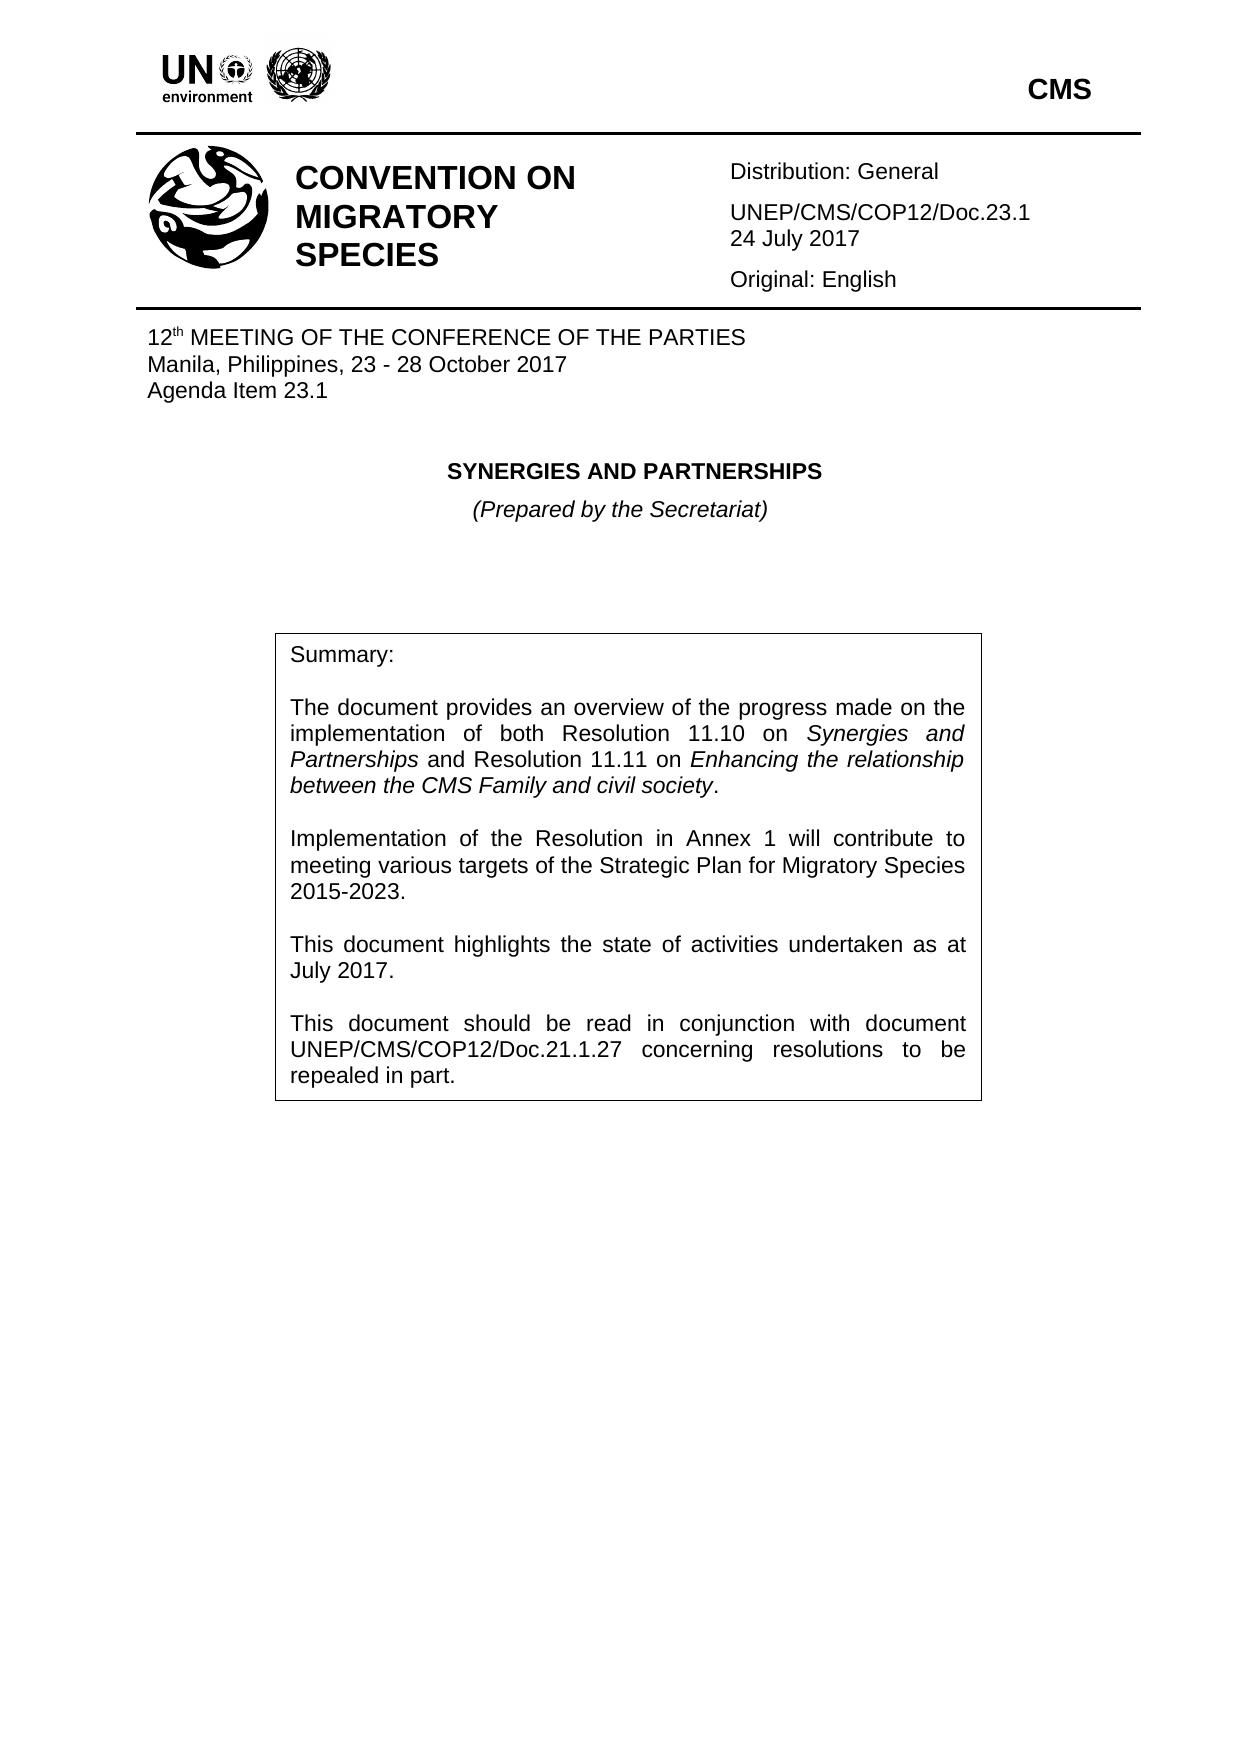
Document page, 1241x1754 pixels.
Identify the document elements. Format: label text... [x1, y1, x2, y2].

subtitle Manila, Philippines, 23 - 28 October 2017 [147, 352, 1093, 377]
table_cell Distribution: General UNEP/CMS/COP12/Doc.23.1 24 July 2017 Original: English [719, 135, 1141, 307]
text 12th MEETING OF THE CONFERENCE OF THE PARTIES [147, 324, 1093, 351]
picture [156, 48, 255, 63]
text (Prepared by the Secretariat) [147, 496, 1093, 522]
text Agenda Item 23.1 [147, 379, 1093, 404]
table_header CMS [136, 63, 1141, 132]
subtitle SYNERGIES AND PARTNERSHIPS [138, 458, 1132, 484]
table_cell [136, 135, 295, 307]
table_cell CONVENTION ON MIGRATORY SPECIES [295, 135, 719, 307]
